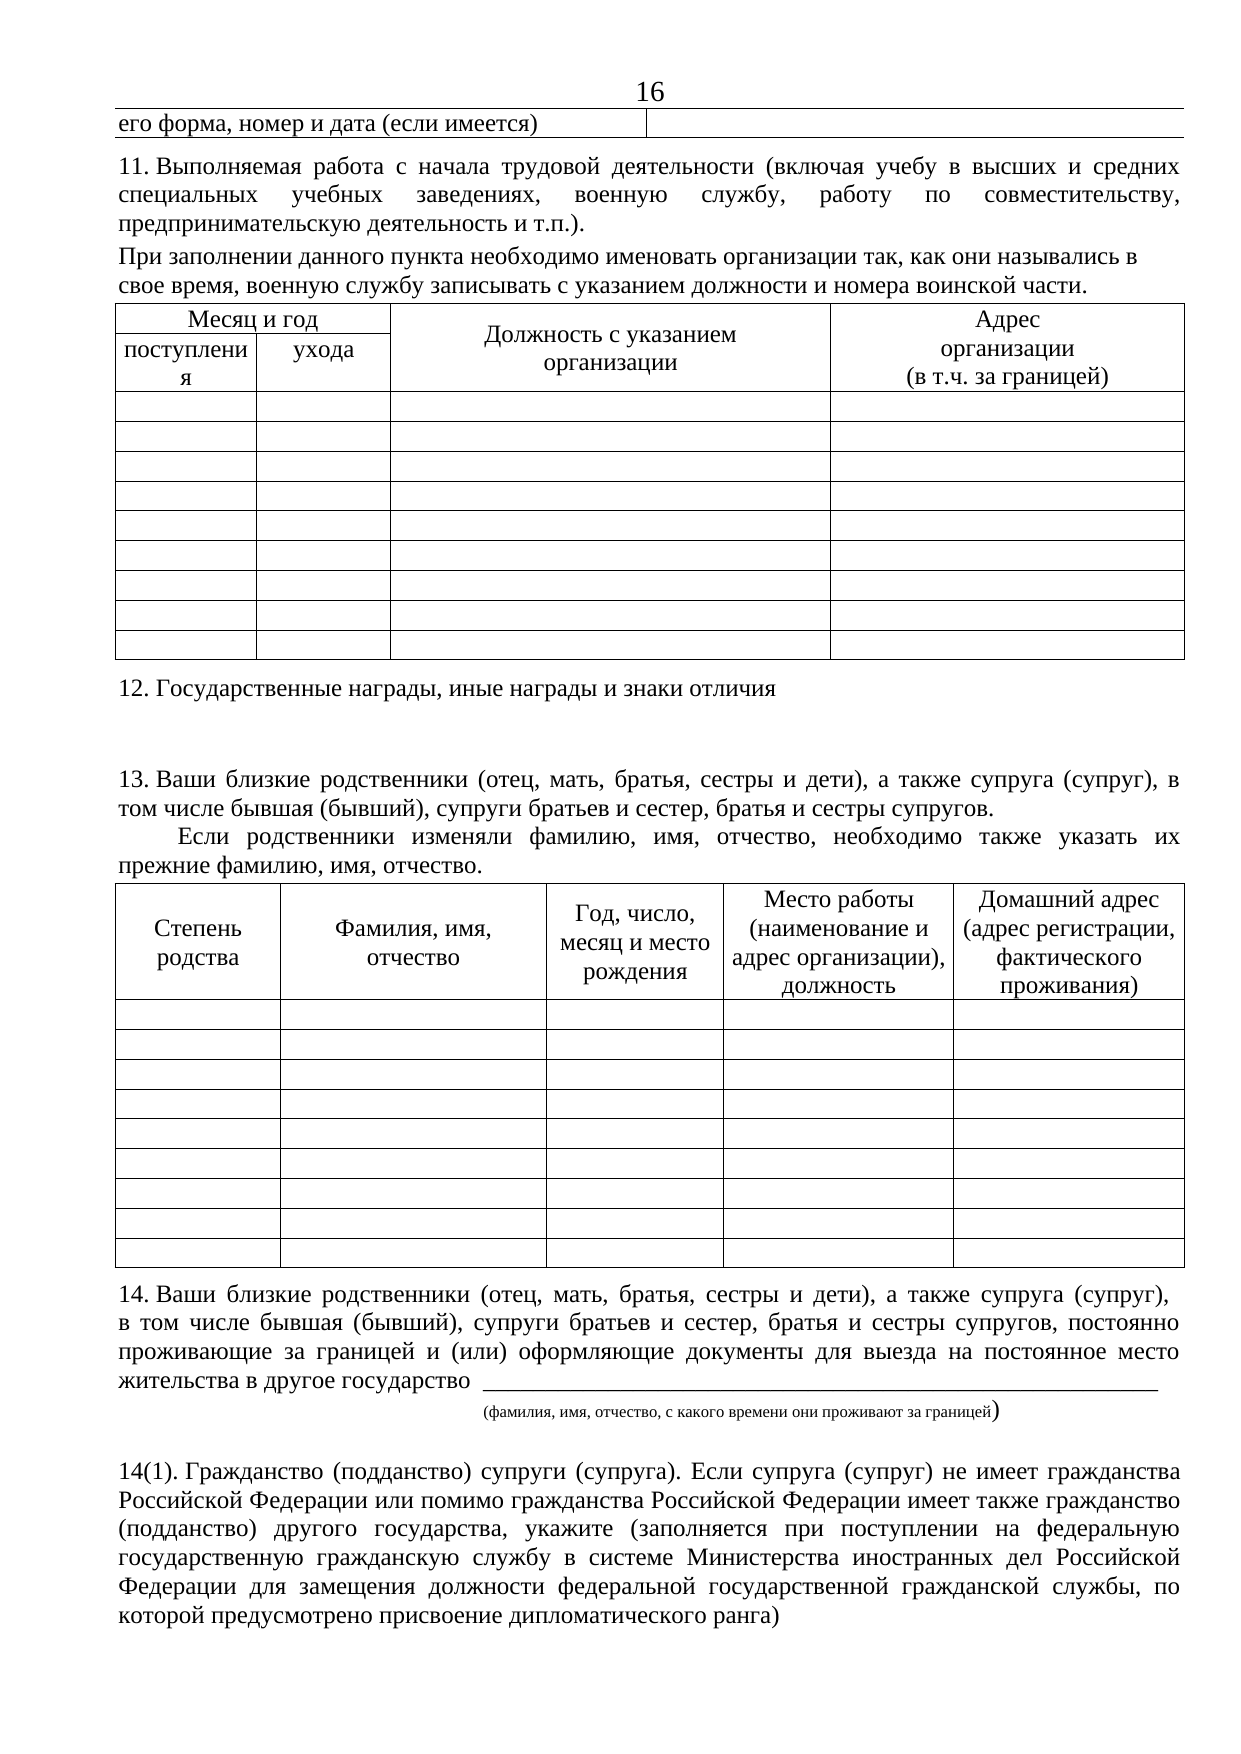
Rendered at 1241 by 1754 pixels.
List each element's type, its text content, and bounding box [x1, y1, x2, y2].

table_cell [391, 541, 830, 570]
table_cell ухода [257, 334, 390, 391]
table_cell [954, 1209, 1184, 1237]
table_cell [257, 511, 390, 540]
table_cell [116, 1060, 280, 1088]
table_header Место работы (наименование и адрес организации), должность [724, 884, 953, 999]
table_cell [281, 1030, 546, 1059]
table_cell [116, 482, 256, 510]
table_cell [281, 1149, 546, 1178]
table_cell [954, 1060, 1184, 1088]
table_cell [547, 1060, 723, 1088]
table_cell [954, 1179, 1184, 1208]
table_cell [547, 1000, 723, 1029]
table_cell [116, 601, 256, 629]
table_cell [257, 422, 390, 451]
table_cell [724, 1030, 953, 1059]
table_cell [116, 422, 256, 451]
table_header Месяц и год [116, 304, 390, 333]
table_cell [391, 422, 830, 451]
table_cell [724, 1000, 953, 1029]
table_cell [391, 392, 830, 421]
table_cell [391, 482, 830, 510]
table_cell [116, 1149, 280, 1178]
table_cell [391, 631, 830, 659]
table_cell [724, 1179, 953, 1208]
table_cell [954, 1239, 1184, 1267]
table_cell [831, 601, 1184, 629]
table_cell [647, 109, 1184, 137]
table_cell [281, 1119, 546, 1148]
table_cell [281, 1000, 546, 1029]
table_cell [724, 1060, 953, 1088]
table_cell [257, 541, 390, 570]
table_cell [831, 392, 1184, 421]
table_cell [116, 1119, 280, 1148]
table_cell [116, 1000, 280, 1029]
table_cell [257, 452, 390, 481]
table_cell [257, 631, 390, 659]
table_cell [547, 1179, 723, 1208]
table_cell [724, 1090, 953, 1118]
table_cell [116, 392, 256, 421]
table_cell [257, 601, 390, 629]
table_cell поступления [116, 334, 256, 391]
table_cell [547, 1239, 723, 1267]
table_cell [724, 1239, 953, 1267]
table_cell [831, 631, 1184, 659]
table_cell [954, 1000, 1184, 1029]
text При заполнении данного пункта необходимо именовать организации так, как они назывались в свое время, военную службу записывать с указанием должности и номера воинской части. [118, 241, 1181, 299]
table_cell [116, 1239, 280, 1267]
text 13. Ваши близкие родственники (отец, мать, братья, сестры и дети), а также супруга (супруг), в том числе бывшая (бывший), супруги братьев и сестер, братья и сестры супругов. [118, 764, 1181, 821]
table_cell [831, 452, 1184, 481]
table_cell [831, 541, 1184, 570]
table_cell [547, 1090, 723, 1118]
table_cell [954, 1090, 1184, 1118]
table_cell [116, 571, 256, 600]
table_cell [116, 1090, 280, 1118]
table_cell [257, 482, 390, 510]
table_cell [116, 631, 256, 659]
text 14(1). Гражданство (подданство) супруги (супруга). Если супруга (супруг) не имеет гражданства Российской Федерации или помимо гражданства Российской Федерации имеет также гражданство (подданство) другого государства, укажите (заполняется при поступлении на федеральную государственную гражданскую службу в системе Министерства иностранных дел Российской Федерации для замещения должности федеральной государственной гражданской службы, по которой предусмотрено присвоение дипломатического ранга) [118, 1456, 1181, 1628]
table_header Фамилия, имя, отчество [281, 884, 546, 999]
table_cell [391, 511, 830, 540]
text 14. Ваши близкие родственники (отец, мать, братья, сестры и дети), а также супруга (супруг), в том числе бывшая (бывший), супруги братьев и сестер, братья и сестры супругов, постоянно проживающие за границей и (или) оформляющие документы для выезда на постоянное место жительства в другое государство ______________________________________________________ [118, 1279, 1181, 1394]
table_cell [724, 1119, 953, 1148]
table_header Домашний адрес (адрес регистрации, фактического проживания) [954, 884, 1184, 999]
table_cell [391, 601, 830, 629]
table_header Степень родства [116, 884, 280, 999]
table_cell [116, 511, 256, 540]
table_cell [831, 571, 1184, 600]
text (фамилия, имя, отчество, с какого времени они проживают за границей) [483, 1394, 1181, 1422]
table_cell [116, 541, 256, 570]
table_cell [547, 1149, 723, 1178]
table_cell [281, 1090, 546, 1118]
table_cell [547, 1209, 723, 1237]
table_header Год, число, месяц и место рождения [547, 884, 723, 999]
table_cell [115, 109, 646, 137]
table_cell [281, 1060, 546, 1088]
table_header Должность с указанием организации [391, 304, 830, 391]
table_cell [724, 1149, 953, 1178]
table_cell [391, 452, 830, 481]
text Если родственники изменяли фамилию, имя, отчество, необходимо также указать их прежние фамилию, имя, отчество. [118, 821, 1181, 879]
table_cell [547, 1030, 723, 1059]
table_cell [257, 571, 390, 600]
table_cell [116, 1209, 280, 1237]
table_cell [831, 511, 1184, 540]
table_cell [257, 392, 390, 421]
table_cell [391, 571, 830, 600]
table_cell [281, 1179, 546, 1208]
table_cell [831, 422, 1184, 451]
table_header Адрес организации (в т.ч. за границей) [831, 304, 1184, 391]
table_cell [547, 1119, 723, 1148]
table_cell [724, 1209, 953, 1237]
table_cell [281, 1209, 546, 1237]
table_cell [954, 1119, 1184, 1148]
table_cell [116, 452, 256, 481]
table_cell [954, 1030, 1184, 1059]
text 12. Государственные награды, иные награды и знаки отличия [118, 673, 1181, 702]
table_cell [116, 1030, 280, 1059]
text 11. Выполняемая работа с начала трудовой деятельности (включая учебу в высших и средних специальных учебных заведениях, военную службу, работу по совместительству, предпринимательскую деятельность и т.п.). [118, 151, 1181, 237]
table_cell [831, 482, 1184, 510]
table_cell [281, 1239, 546, 1267]
table_cell [116, 1179, 280, 1208]
table_cell [954, 1149, 1184, 1178]
